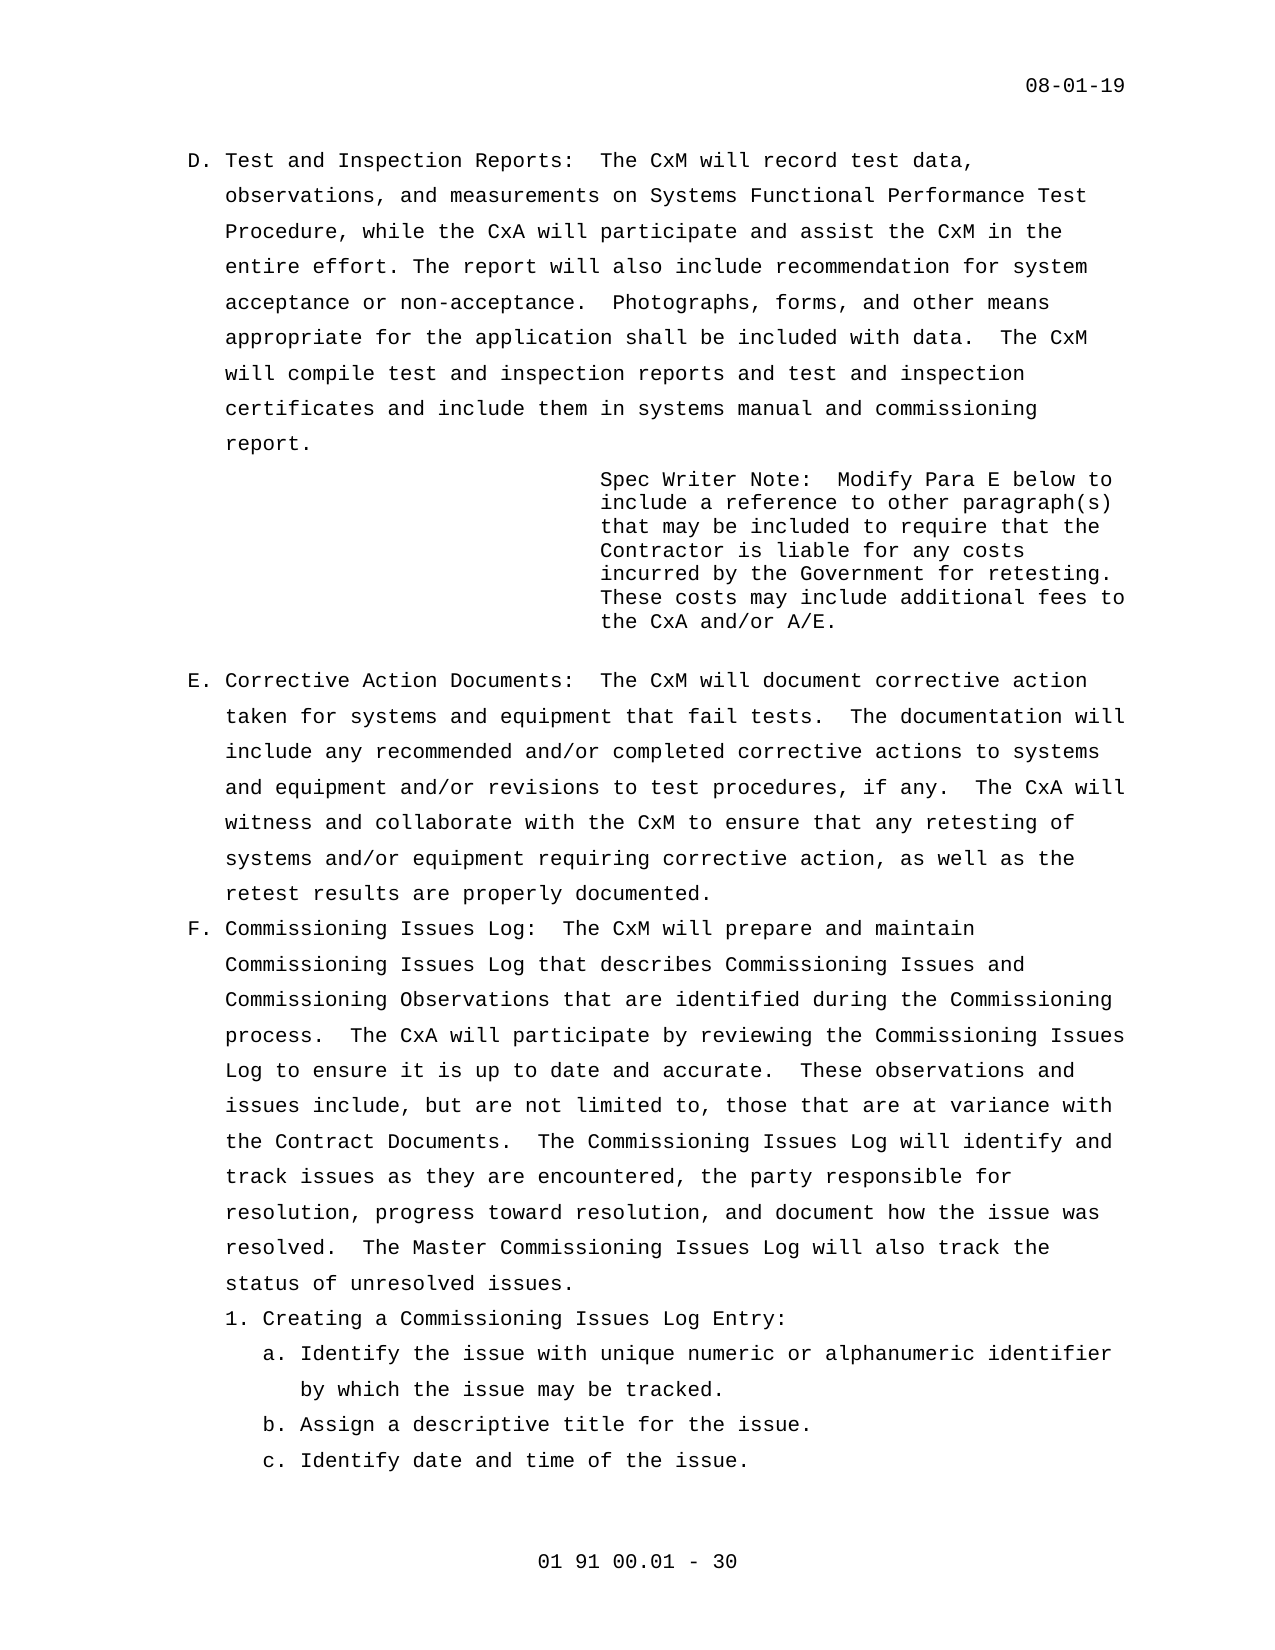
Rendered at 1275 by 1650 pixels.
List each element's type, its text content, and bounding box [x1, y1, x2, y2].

text D. Test and Inspection Reports: The CxM will record test data, observations, and measurements on Systems Functional Performance Test Procedure, while the CxA will participate and assist the CxM in the entire effort. The report will also include recommendation for system acceptance or non-acceptance. Photographs, forms, and other means appropriate for the application shall be included with data. The CxM will compile test and inspection reports and test and inspection certificates and include them in systems manual and commissioning report. [187, 150, 1125, 457]
text c. Identify date and time of the issue. [262, 1449, 1125, 1473]
text F. Commissioning Issues Log: The CxM will prepare and maintain Commissioning Issues Log that describes Commissioning Issues and Commissioning Observations that are identified during the Commissioning process. The CxA will participate by reviewing the Commissioning Issues Log to ensure it is up to date and accurate. These observations and issues include, but are not limited to, those that are at variance with the Contract Documents. The Commissioning Issues Log will identify and track issues as they are encountered, the party responsible for resolution, progress toward resolution, and document how the issue was resolved. The Master Commissioning Issues Log will also track the status of unresolved issues. [187, 918, 1125, 1296]
text a. Identify the issue with unique numeric or alphanumeric identifier by which the issue may be tracked. [262, 1343, 1125, 1402]
text E. Corrective Action Documents: The CxM will document corrective action taken for systems and equipment that fail tests. The documentation will include any recommended and/or completed corrective actions to systems and equipment and/or revisions to test procedures, if any. The CxA will witness and collaborate with the CxM to ensure that any retesting of systems and/or equipment requiring corrective action, as well as the retest results are properly documented. [187, 670, 1125, 907]
text 1. Creating a Commissioning Issues Log Entry: [225, 1308, 1125, 1332]
text b. Assign a descriptive title for the issue. [262, 1414, 1125, 1438]
text Spec Writer Note: Modify Para E below to include a reference to other paragraph(s) that may be included to require that the Contractor is liable for any costs incurred by the Government for retesting. These costs may include additional fees to the CxA and/or A/E. [600, 469, 1125, 634]
